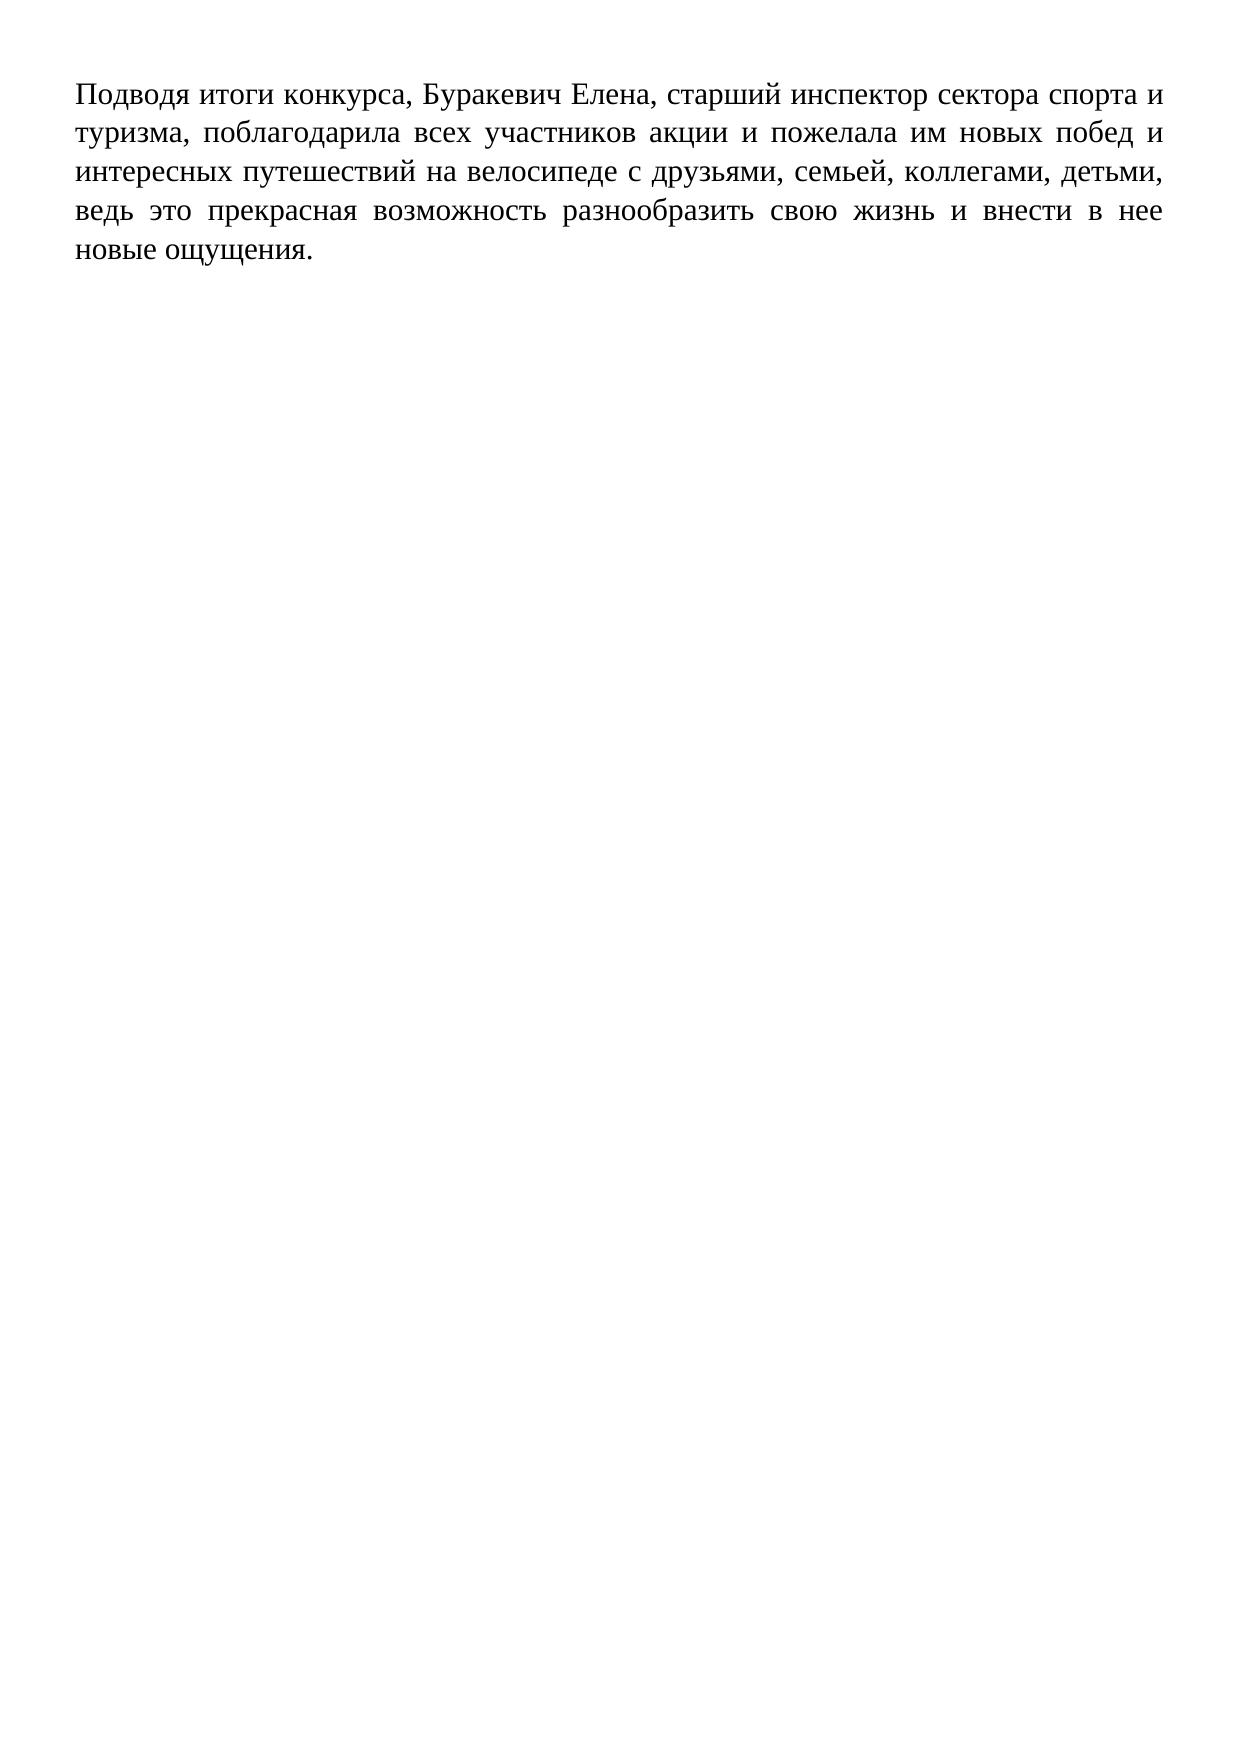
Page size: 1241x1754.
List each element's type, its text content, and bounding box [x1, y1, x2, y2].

text Подводя итоги конкурса, Буракевич Елена, старший инспектор сектора спорта и туризма, поблагодарила всех участников акции и пожелала им новых побед и интересных путешествий на велосипеде с друзьями, семьей, коллегами, детьми, ведь это прекрасная возможность разнообразить свою жизнь и внести в нее новые ощущения. [75, 75, 1165, 266]
